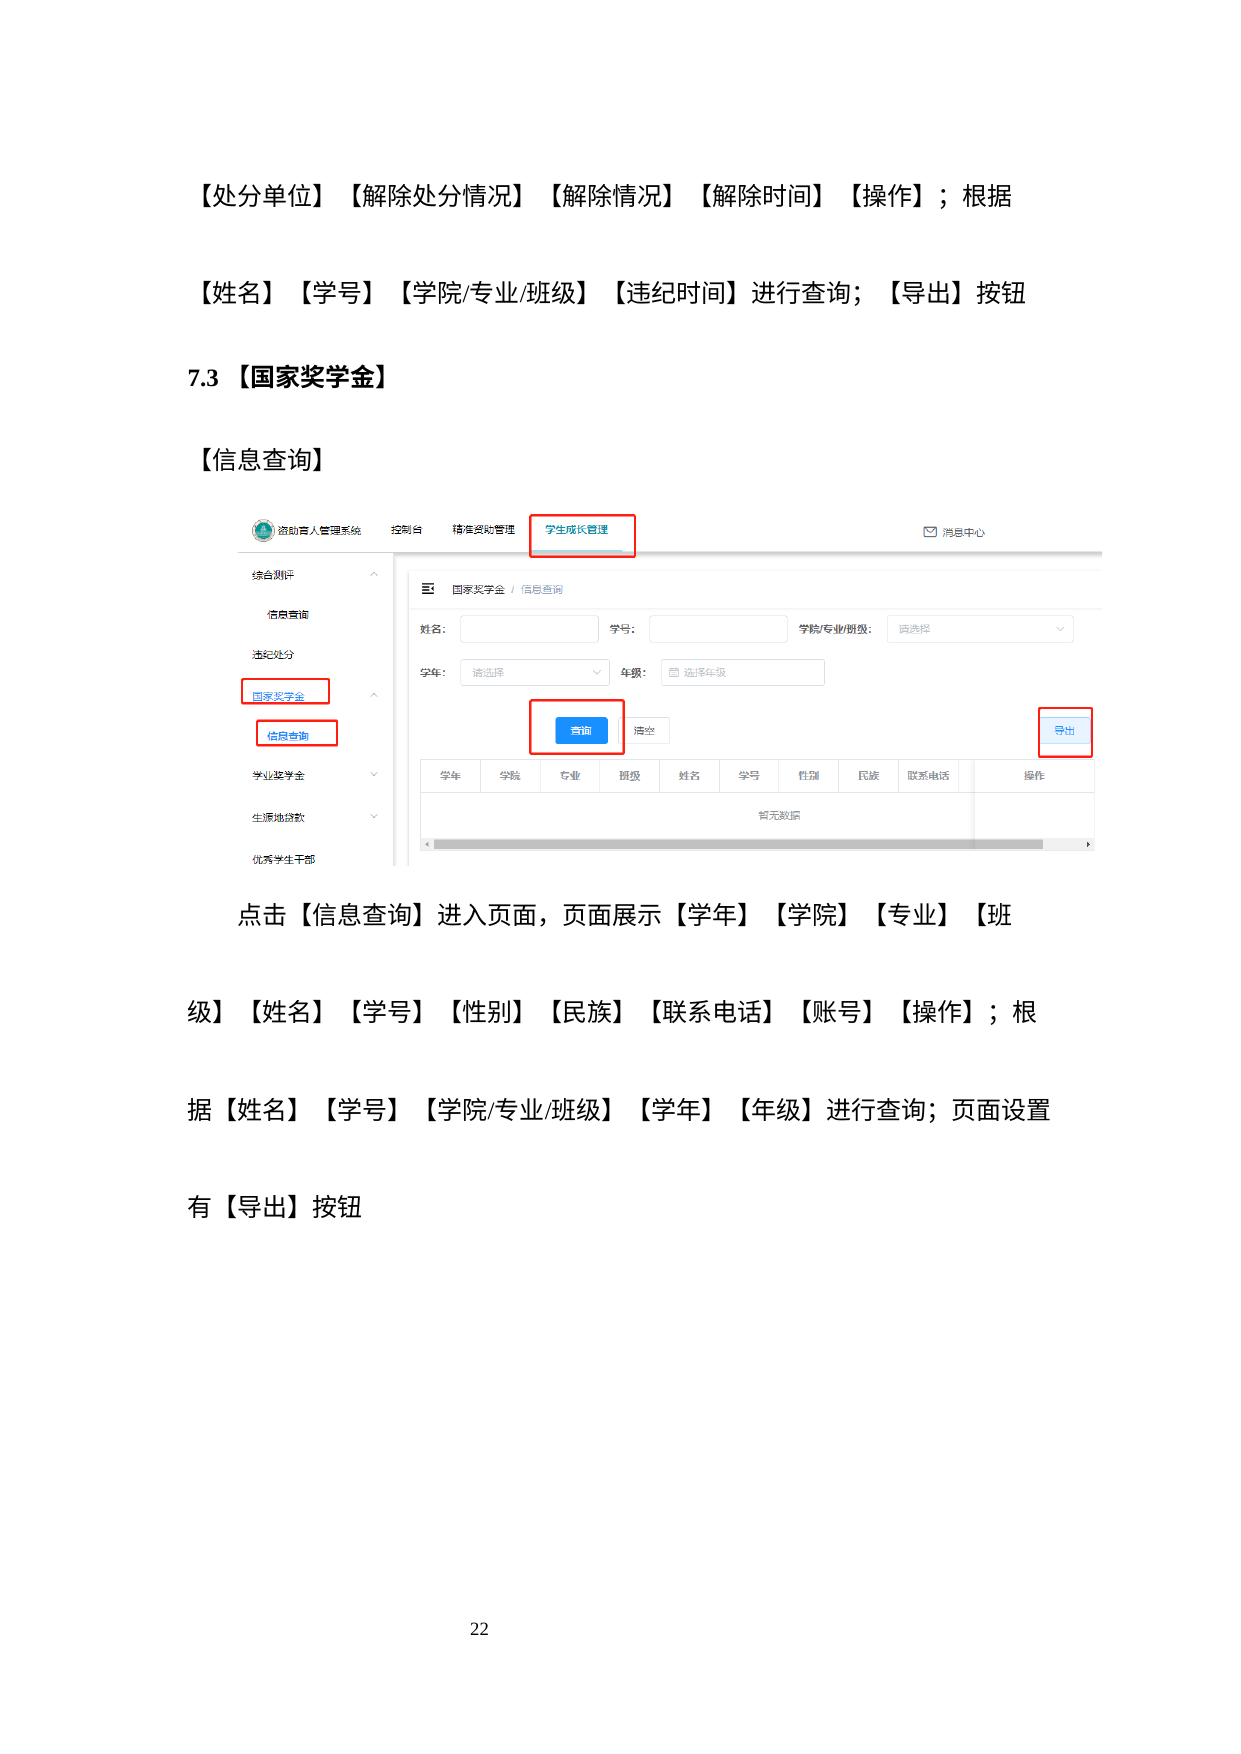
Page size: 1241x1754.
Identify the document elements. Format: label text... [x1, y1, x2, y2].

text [187, 162, 1053, 324]
subtitle 7.3 【国家奖学金】 [187, 343, 1053, 408]
picture [237, 508, 1103, 866]
text 点击【信息查询】进入页面，页面展示【学年】【学院】【专业】【班级】【姓名】【学号】【性别】【民族】【联系电话】【账号】【操作】；根据【姓名】【学号】【学院/专业/班级】【学年】【年级】进行查询；页面设置有【导出】按钮 [187, 881, 1053, 1238]
subtitle 【信息查询】 [187, 426, 1053, 491]
